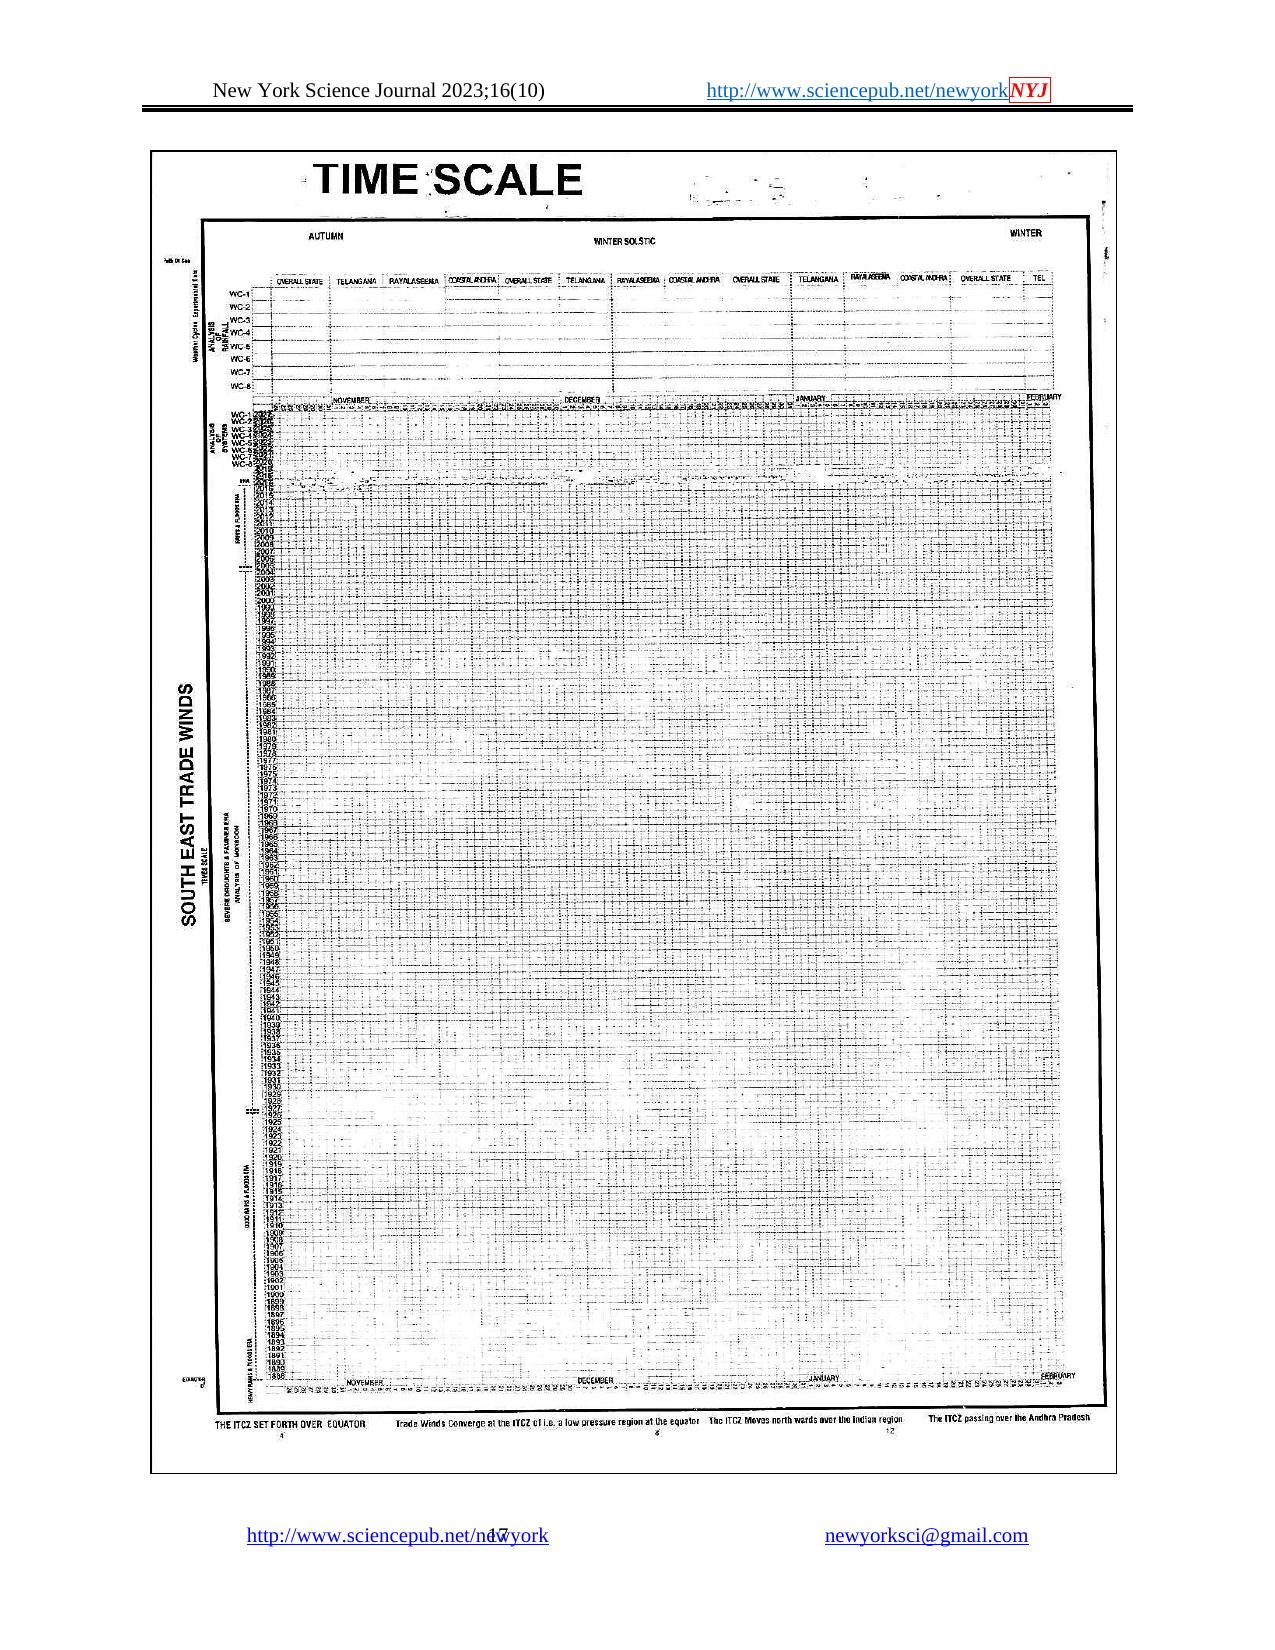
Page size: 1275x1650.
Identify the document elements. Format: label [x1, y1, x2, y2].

picture [152, 152, 1116, 1473]
